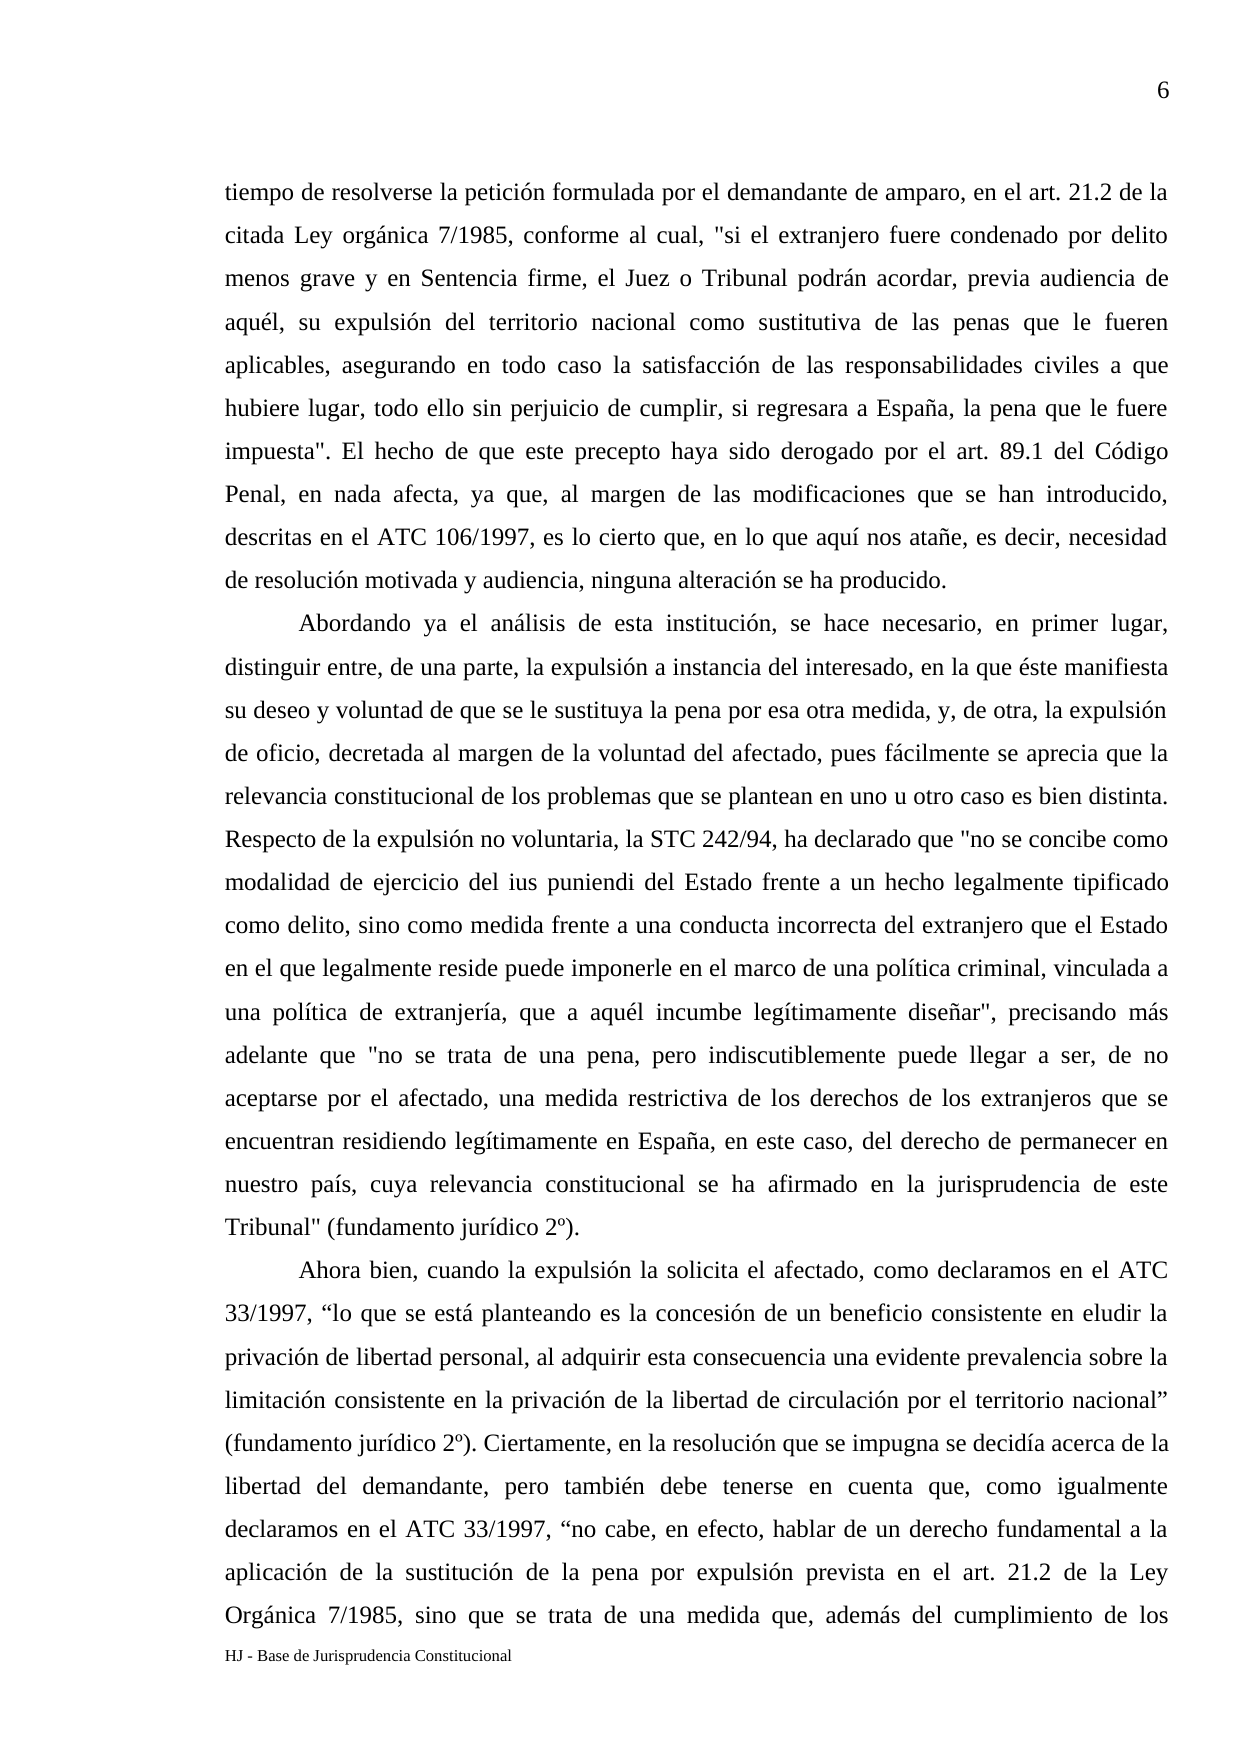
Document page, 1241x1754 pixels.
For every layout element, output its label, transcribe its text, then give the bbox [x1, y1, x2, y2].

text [224, 1255, 1169, 1629]
text Abordando ya el análisis de esta institución, se hace necesario, en primer lugar, distinguir entre, de una parte, la expulsión a instancia del interesado, en la que éste manifiesta su deseo y voluntad de que se le sustituya la pena por esa otra medida, y, de otra, la expulsión de oficio, decretada al margen de la voluntad del afectado, pues fácilmente se aprecia que la relevancia constitucional de los problemas que se plantean en uno u otro caso es bien distinta. Respecto de la expulsión no voluntaria, la STC 242/94, ha declarado que "no se concibe como modalidad de ejercicio del ius puniendi del Estado frente a un hecho legalmente tipificado como delito, sino como medida frente a una conducta incorrecta del extranjero que el Estado en el que legalmente reside puede imponerle en el marco de una política criminal, vinculada a una política de extranjería, que a aquél incumbe legítimamente diseñar", precisando más adelante que "no se trata de una pena, pero indiscutiblemente puede llegar a ser, de no aceptarse por el afectado, una medida restrictiva de los derechos de los extranjeros que se encuentran residiendo legítimamente en España, en este caso, del derecho de permanecer en nuestro país, cuya relevancia constitucional se ha afirmado en la jurisprudencia de este Tribunal" (fundamento jurídico 2º). [224, 608, 1169, 1241]
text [224, 177, 1169, 594]
